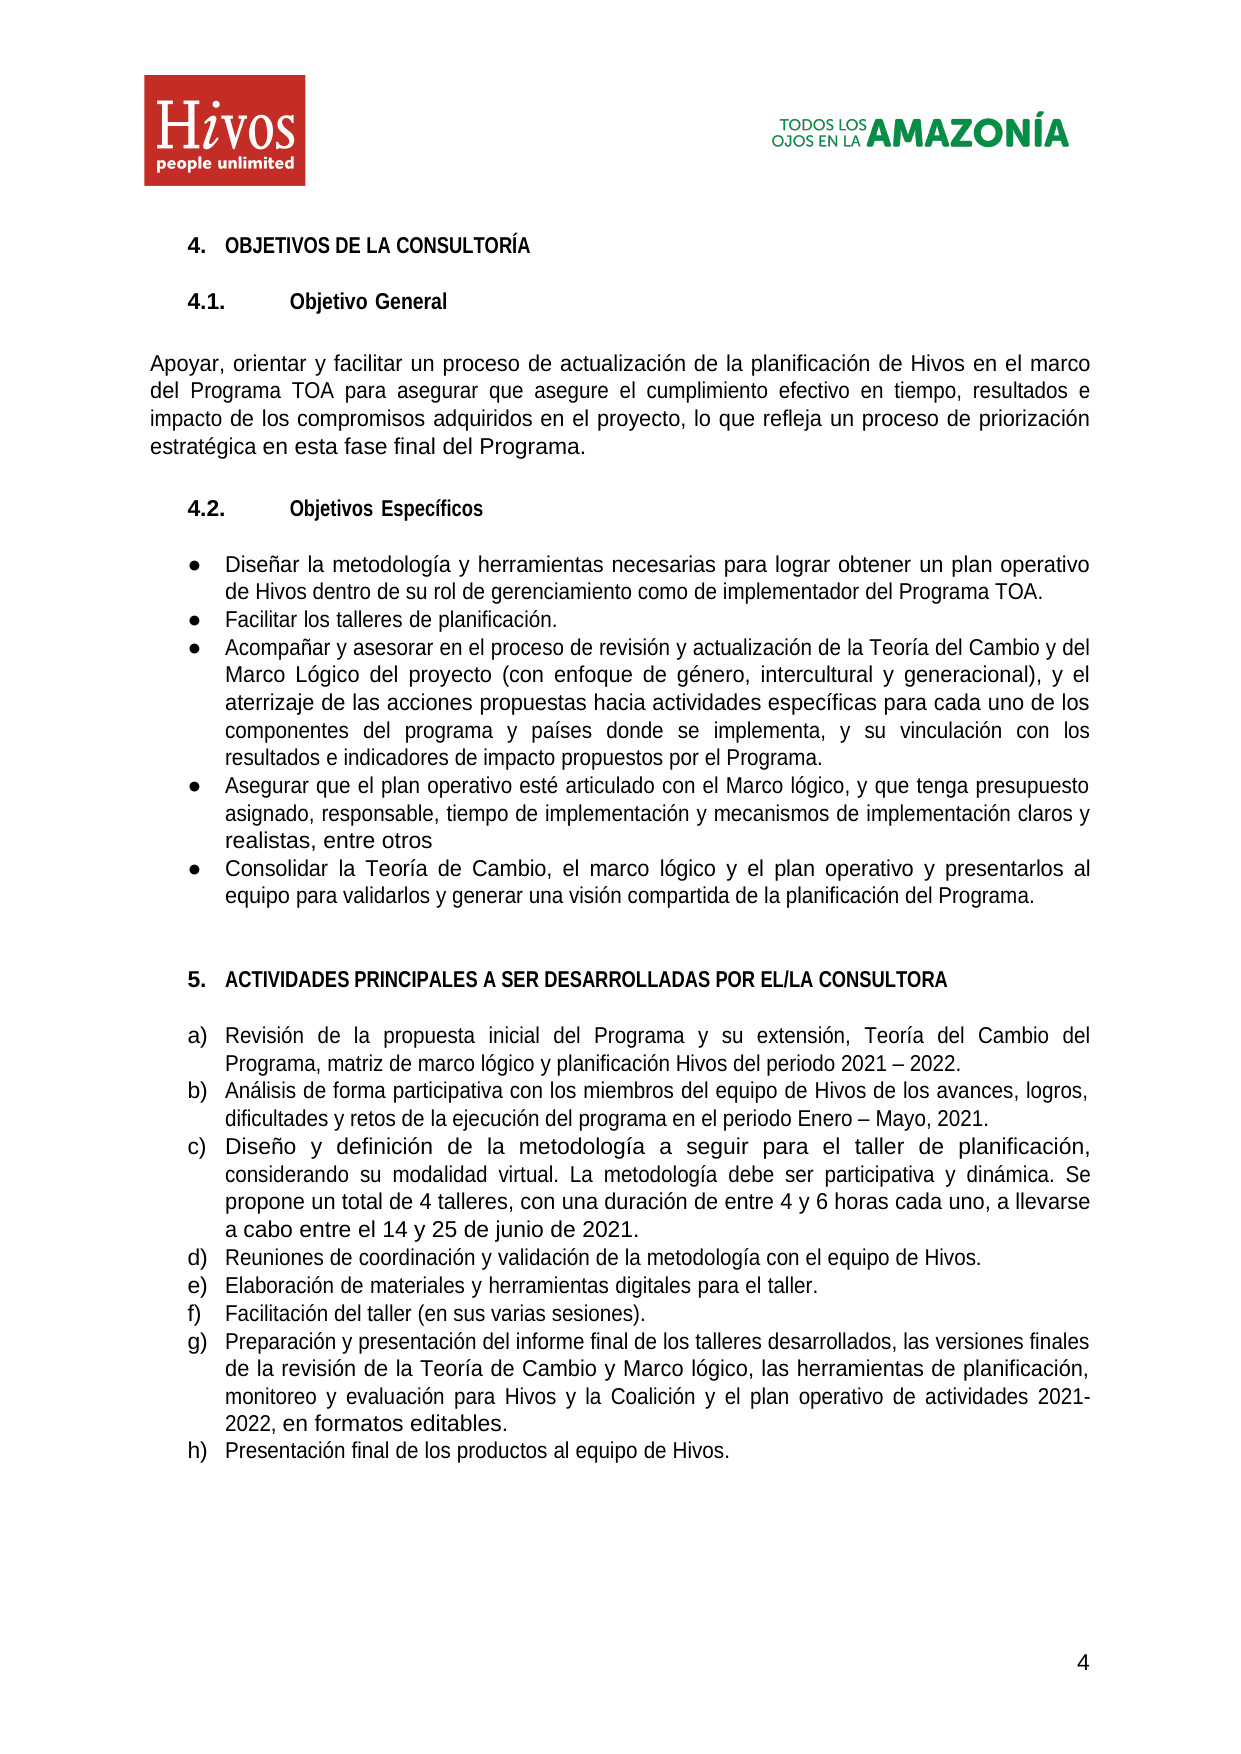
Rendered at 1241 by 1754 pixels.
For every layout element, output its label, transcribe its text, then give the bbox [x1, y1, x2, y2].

list Análisis de forma participativa con los miembros del equipo de Hivos de los avances, logros, dificultades y retos de la ejecución del programa en el periodo Enero – Mayo, 2021. [187, 1077, 1090, 1131]
list Diseño y definición de la metodología a seguir para el taller de planificación, considerando su modalidad virtual. La metodología debe ser participativa y dinámica. Se propone un total de 4 talleres, con una duración de entre 4 y 6 horas cada uno, a llevarse a cabo entre el 14 y 25 de junio de 2021. [187, 1133, 1091, 1242]
text Apoyar, orientar y facilitar un proceso de actualización de la planificación de Hivos en el marco del Programa TOA para asegurar que asegure el cumplimiento efectivo en tiempo, resultados e impacto de los compromisos adquiridos en el proyecto, lo que refleja un proceso de priorización estratégica en esta fase final del Programa. [150, 350, 1091, 459]
list Elaboración de materiales y herramientas digitales para el taller. [187, 1272, 1153, 1298]
list Asegurar que el plan operativo esté articulado con el Marco lógico, y que tenga presupuesto asignado, responsable, tiempo de implementación y mecanismos de implementación claros y realistas, entre otros [187, 772, 1091, 854]
picture [144, 75, 306, 186]
list Facilitación del taller (en sus varias sesiones). [187, 1299, 1153, 1326]
picture [756, 105, 1085, 156]
list Reuniones de coordinación y validación de la metodología con el equipo de Hivos. [187, 1243, 1153, 1270]
subtitle Objetivo General [187, 288, 1153, 314]
list Facilitar los talleres de planificación. [187, 606, 1153, 632]
subtitle Objetivos Específicos [187, 494, 1153, 521]
subtitle OBJETIVOS DE LA CONSULTORÍA [187, 232, 1153, 258]
list Consolidar la Teoría de Cambio, el marco lógico y el plan operativo y presentarlos al equipo para validarlos y generar una visión compartida de la planificación del Programa. [187, 855, 1091, 909]
list Diseñar la metodología y herramientas necesarias para lograr obtener un plan operativo de Hivos dentro de su rol de gerenciamiento como de implementador del Programa TOA. [187, 551, 1090, 604]
list Presentación final de los productos al equipo de Hivos. [187, 1438, 1153, 1464]
list Acompañar y asesorar en el proceso de revisión y actualización de la Teoría del Cambio y del Marco Lógico del proyecto (con enfoque de género, intercultural y generacional), y el aterrizaje de las acciones propuestas hacia actividades específicas para cada uno de los componentes del programa y países donde se implementa, y su vinculación con los resultados e indicadores de impacto propuestos por el Programa. [187, 634, 1091, 771]
subtitle ACTIVIDADES PRINCIPALES A SER DESARROLLADAS POR EL/LA CONSULTORA [187, 966, 1153, 993]
list Preparación y presentación del informe final de los talleres desarrollados, las versiones finales de la revisión de la Teoría de Cambio y Marco lógico, las herramientas de planificación, monitoreo y evaluación para Hivos y la Coalición y el plan operativo de actividades 2021-2022, en formatos editables. [187, 1328, 1090, 1437]
list Revisión de la propuesta inicial del Programa y su extensión, Teoría del Cambio del Programa, matriz de marco lógico y planificación Hivos del periodo 2021 – 2022. [187, 1022, 1090, 1076]
